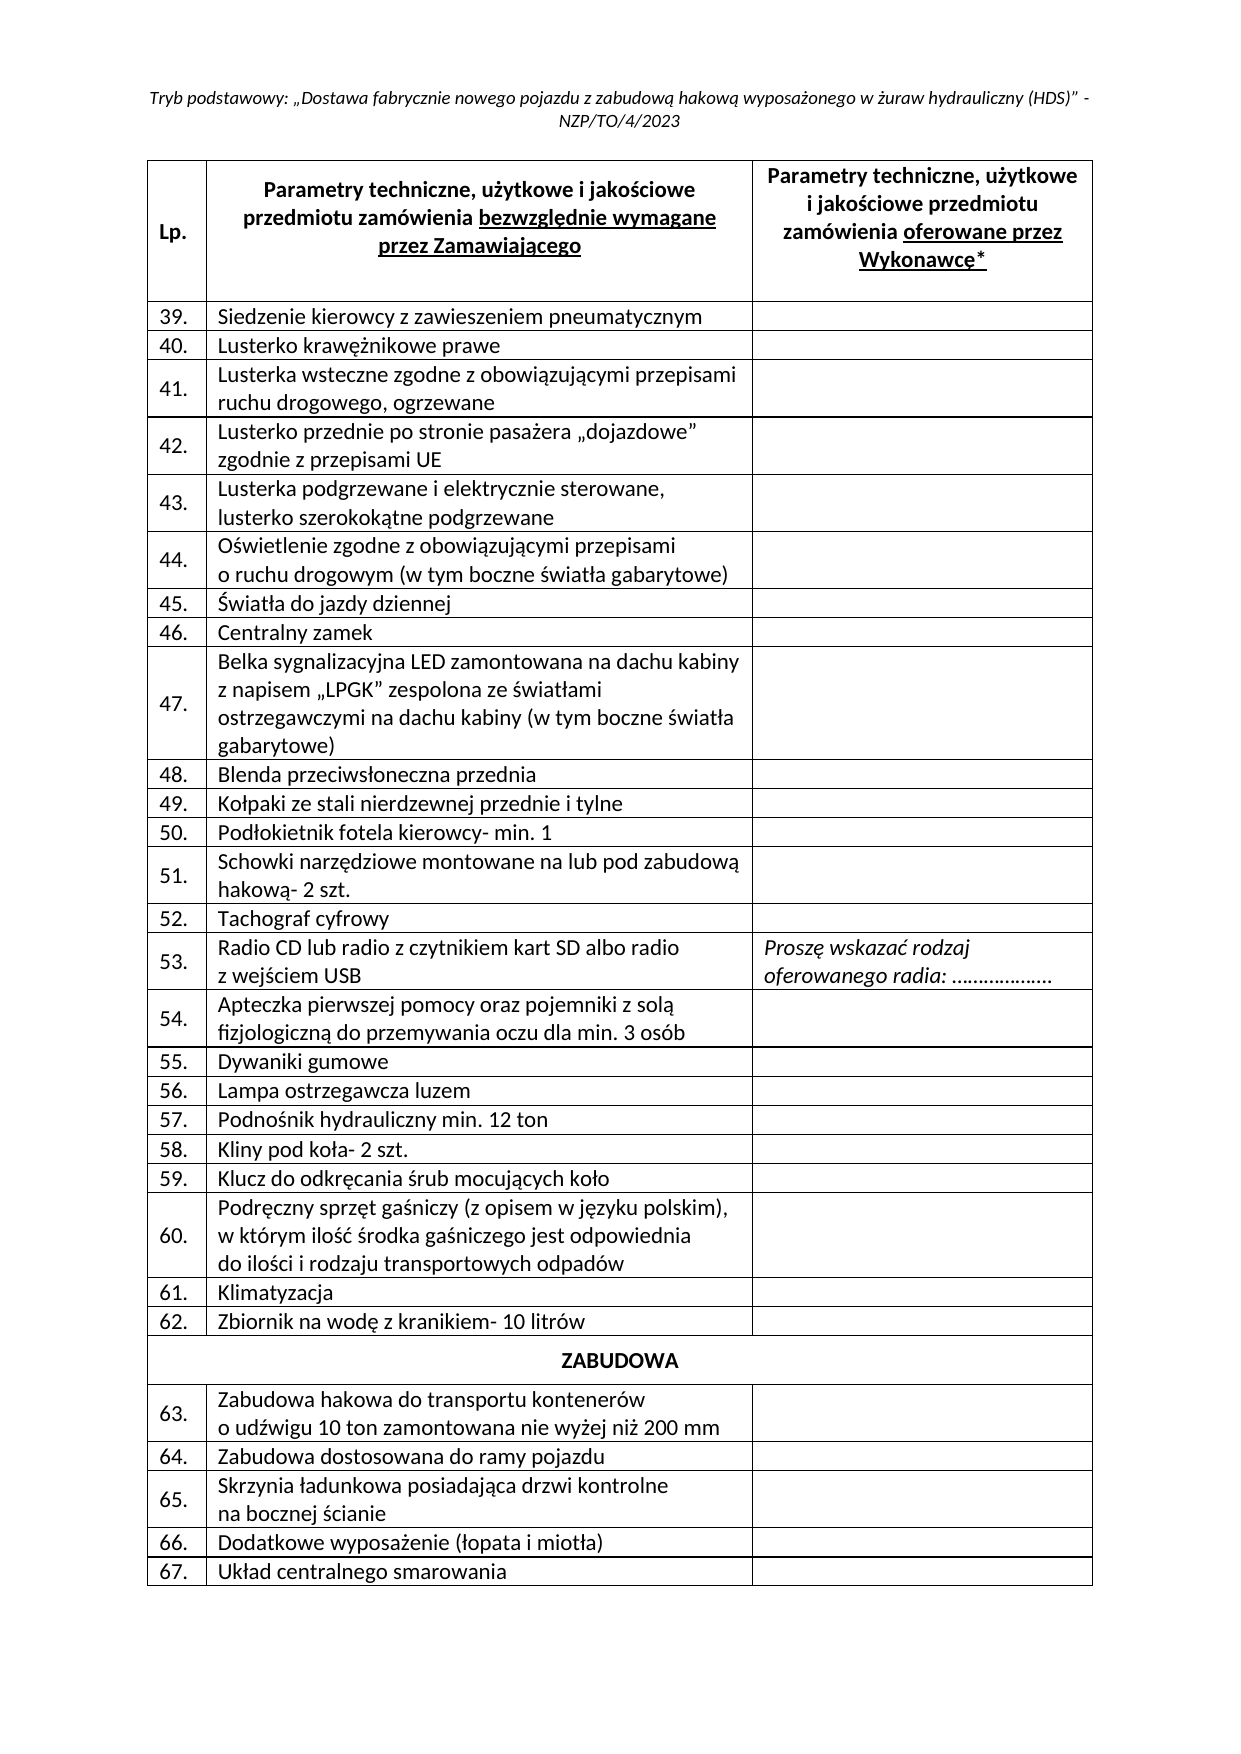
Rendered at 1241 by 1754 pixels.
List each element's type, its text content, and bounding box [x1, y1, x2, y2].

table_cell 52. [148, 904, 206, 932]
table_cell Dodatkowe wyposażenie (łopata i miotła) [207, 1528, 752, 1556]
table_cell Schowki narzędziowe montowane na lub pod zabudową hakową- 2 szt. [207, 847, 752, 903]
table_cell [753, 647, 1092, 759]
table_cell 49. [148, 789, 206, 817]
table_cell Klucz do odkręcania śrub mocujących koło [207, 1164, 752, 1192]
table_cell [753, 1048, 1092, 1076]
table_cell 57. [148, 1106, 206, 1134]
table_cell Radio CD lub radio z czytnikiem kart SD albo radio z wejściem USB [207, 933, 752, 989]
table_cell [753, 1106, 1092, 1134]
table_cell 65. [148, 1471, 206, 1527]
table_cell [753, 1558, 1092, 1585]
table_cell Klimatyzacja [207, 1278, 752, 1306]
table_cell [753, 990, 1092, 1046]
table_cell Siedzenie kierowcy z zawieszeniem pneumatycznym [207, 302, 752, 330]
table_cell Centralny zamek [207, 618, 752, 646]
table_cell 58. [148, 1135, 206, 1163]
table_cell Proszę wskazać rodzaj oferowanego radia: ………………. [753, 933, 1092, 989]
table_cell Zabudowa dostosowana do ramy pojazdu [207, 1442, 752, 1470]
table_cell [753, 302, 1092, 330]
table_cell 53. [148, 933, 206, 989]
table_cell Podręczny sprzęt gaśniczy (z opisem w języku polskim), w którym ilość środka gaśniczego jest odpowiednia do ilości i rodzaju transportowych odpadów [207, 1193, 752, 1277]
table_cell [753, 1164, 1092, 1192]
table_cell [753, 1442, 1092, 1470]
table_cell 46. [148, 618, 206, 646]
table_cell Blenda przeciwsłoneczna przednia [207, 760, 752, 788]
table_cell [753, 847, 1092, 903]
table_cell [753, 818, 1092, 846]
table_cell [753, 904, 1092, 932]
table_cell Światła do jazdy dziennej [207, 589, 752, 617]
table_cell Podłokietnik fotela kierowcy- min. 1 [207, 818, 752, 846]
table_cell [753, 1385, 1092, 1441]
table_cell [753, 1278, 1092, 1306]
table_cell 61. [148, 1278, 206, 1306]
table_header Parametry techniczne, użytkowe i jakościowe przedmiotu zamówienia oferowane przez Wykonawcę* [753, 161, 1092, 301]
table_cell 41. [148, 360, 206, 416]
table_cell 60. [148, 1193, 206, 1277]
table_cell 66. [148, 1528, 206, 1556]
table_header Lp. [148, 161, 206, 301]
table_cell [753, 760, 1092, 788]
table_cell [753, 1528, 1092, 1556]
table_cell 42. [148, 418, 206, 473]
table_cell 55. [148, 1048, 206, 1076]
table_cell Lampa ostrzegawcza luzem [207, 1077, 752, 1104]
table_cell Zabudowa hakowa do transportu kontenerów o udźwigu 10 ton zamontowana nie wyżej niż 200 mm [207, 1385, 752, 1441]
table_cell 59. [148, 1164, 206, 1192]
table_cell [753, 1307, 1092, 1335]
table_cell 39. [148, 302, 206, 330]
table_cell ZABUDOWA [148, 1336, 1092, 1384]
table_cell 45. [148, 589, 206, 617]
table_cell Podnośnik hydrauliczny min. 12 ton [207, 1106, 752, 1134]
table_cell Lusterko przednie po stronie pasażera „dojazdowe” zgodnie z przepisami UE [207, 418, 752, 473]
table_cell 64. [148, 1442, 206, 1470]
table_cell Kołpaki ze stali nierdzewnej przednie i tylne [207, 789, 752, 817]
table_cell [753, 475, 1092, 531]
table_cell Lusterko krawężnikowe prawe [207, 331, 752, 359]
table_cell [753, 331, 1092, 359]
table_cell [753, 1135, 1092, 1163]
table_cell Tachograf cyfrowy [207, 904, 752, 932]
table_header Parametry techniczne, użytkowe i jakościowe przedmiotu zamówienia bezwzględnie wymagane przez Zamawiającego [207, 161, 752, 301]
table_cell 56. [148, 1077, 206, 1104]
table_cell Belka sygnalizacyjna LED zamontowana na dachu kabiny z napisem „LPGK” zespolona ze światłami ostrzegawczymi na dachu kabiny (w tym boczne światła gabarytowe) [207, 647, 752, 759]
table_cell 48. [148, 760, 206, 788]
table_cell Kliny pod koła- 2 szt. [207, 1135, 752, 1163]
table_cell [753, 1193, 1092, 1277]
table_cell [753, 360, 1092, 416]
table_cell Apteczka pierwszej pomocy oraz pojemniki z solą fizjologiczną do przemywania oczu dla min. 3 osób [207, 990, 752, 1046]
table_cell Oświetlenie zgodne z obowiązującymi przepisami o ruchu drogowym (w tym boczne światła gabarytowe) [207, 532, 752, 588]
table_cell [753, 532, 1092, 588]
table_cell Skrzynia ładunkowa posiadająca drzwi kontrolne na bocznej ścianie [207, 1471, 752, 1527]
table_cell 54. [148, 990, 206, 1046]
table_cell 51. [148, 847, 206, 903]
table_cell 63. [148, 1385, 206, 1441]
table_cell [753, 1077, 1092, 1104]
table_cell [753, 418, 1092, 473]
table_cell [753, 789, 1092, 817]
table_cell 50. [148, 818, 206, 846]
table_cell 43. [148, 475, 206, 531]
table_cell Zbiornik na wodę z kranikiem- 10 litrów [207, 1307, 752, 1335]
table_cell [753, 618, 1092, 646]
table_cell [753, 1471, 1092, 1527]
table_cell 67. [148, 1558, 206, 1585]
table_cell Lusterka wsteczne zgodne z obowiązującymi przepisami ruchu drogowego, ogrzewane [207, 360, 752, 416]
table_cell Lusterka podgrzewane i elektrycznie sterowane, lusterko szerokokątne podgrzewane [207, 475, 752, 531]
table_cell Dywaniki gumowe [207, 1048, 752, 1076]
table_cell [753, 589, 1092, 617]
table_cell 62. [148, 1307, 206, 1335]
table_cell Układ centralnego smarowania [207, 1558, 752, 1585]
table_cell 44. [148, 532, 206, 588]
table_cell 40. [148, 331, 206, 359]
table_cell 47. [148, 647, 206, 759]
